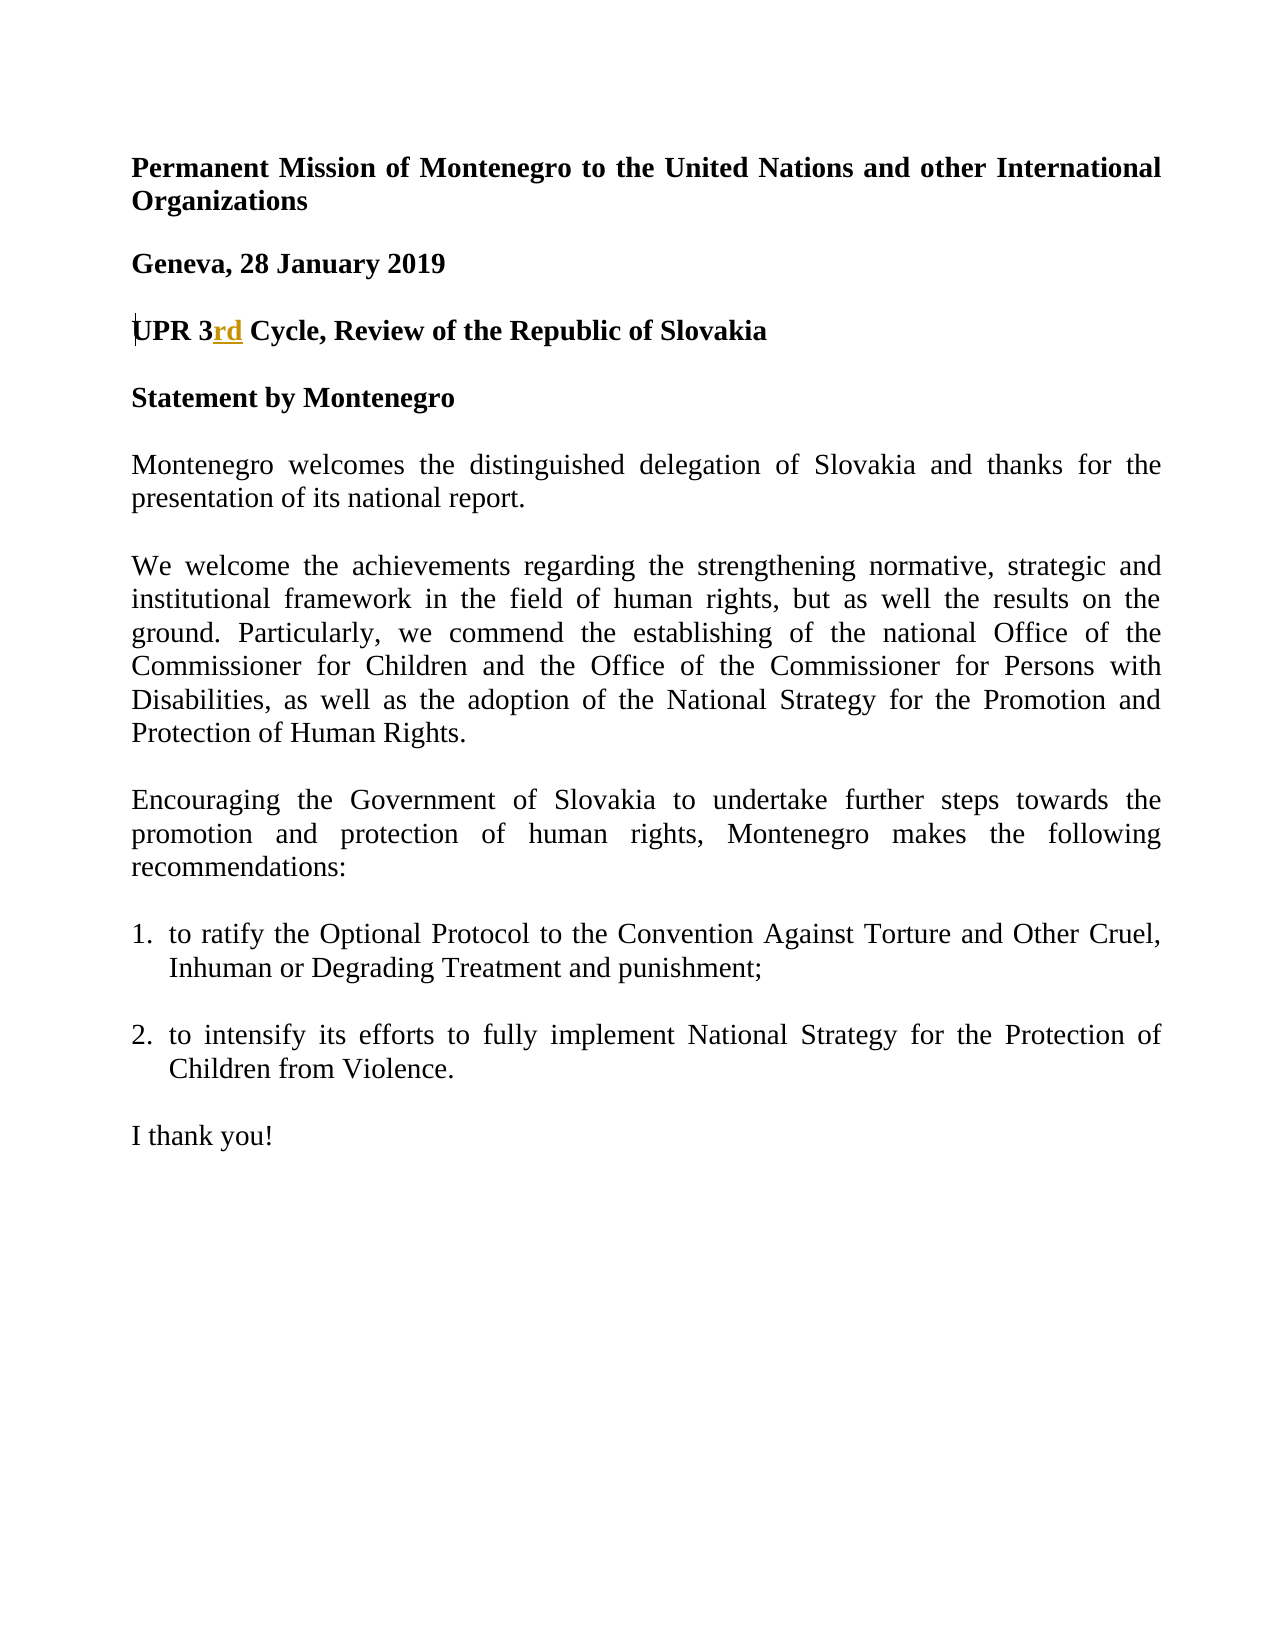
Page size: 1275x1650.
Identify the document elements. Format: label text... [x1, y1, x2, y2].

list to intensify its efforts to fully implement National Strategy for the Protection of Children from Violence. [131, 1017, 1162, 1084]
text Encouraging the Government of Slovakia to undertake further steps towards the promotion and protection of human rights, Montenegro makes the following recommendations: [131, 782, 1162, 883]
list to ratify the Optional Protocol to the Convention Against Torture and Other Cruel, Inhuman or Degrading Treatment and punishment; [131, 917, 1162, 984]
text I thank you! [131, 1118, 1162, 1151]
text Montenegro welcomes the distinguished delegation of Slovakia and thanks for the presentation of its national report. [131, 447, 1162, 514]
text Statement by Montenegro [131, 380, 1162, 413]
text We welcome the achievements regarding the strengthening normative, strategic and institutional framework in the field of human rights, but as well the results on the ground. Particularly, we commend the establishing of the national Office of the Commissioner for Children and the Office of the Commissioner for Persons with Disabilities, as well as the adoption of the National Strategy for the Promotion and Protection of Human Rights. [131, 548, 1162, 749]
text Permanent Mission of Montenegro to the United Nations and other International Organizations [131, 150, 1162, 217]
text Geneva, 28 January 2019 [131, 246, 1162, 279]
text UPR 3 Cycle, Review of the Republic of Slovakia [136, 313, 1162, 346]
